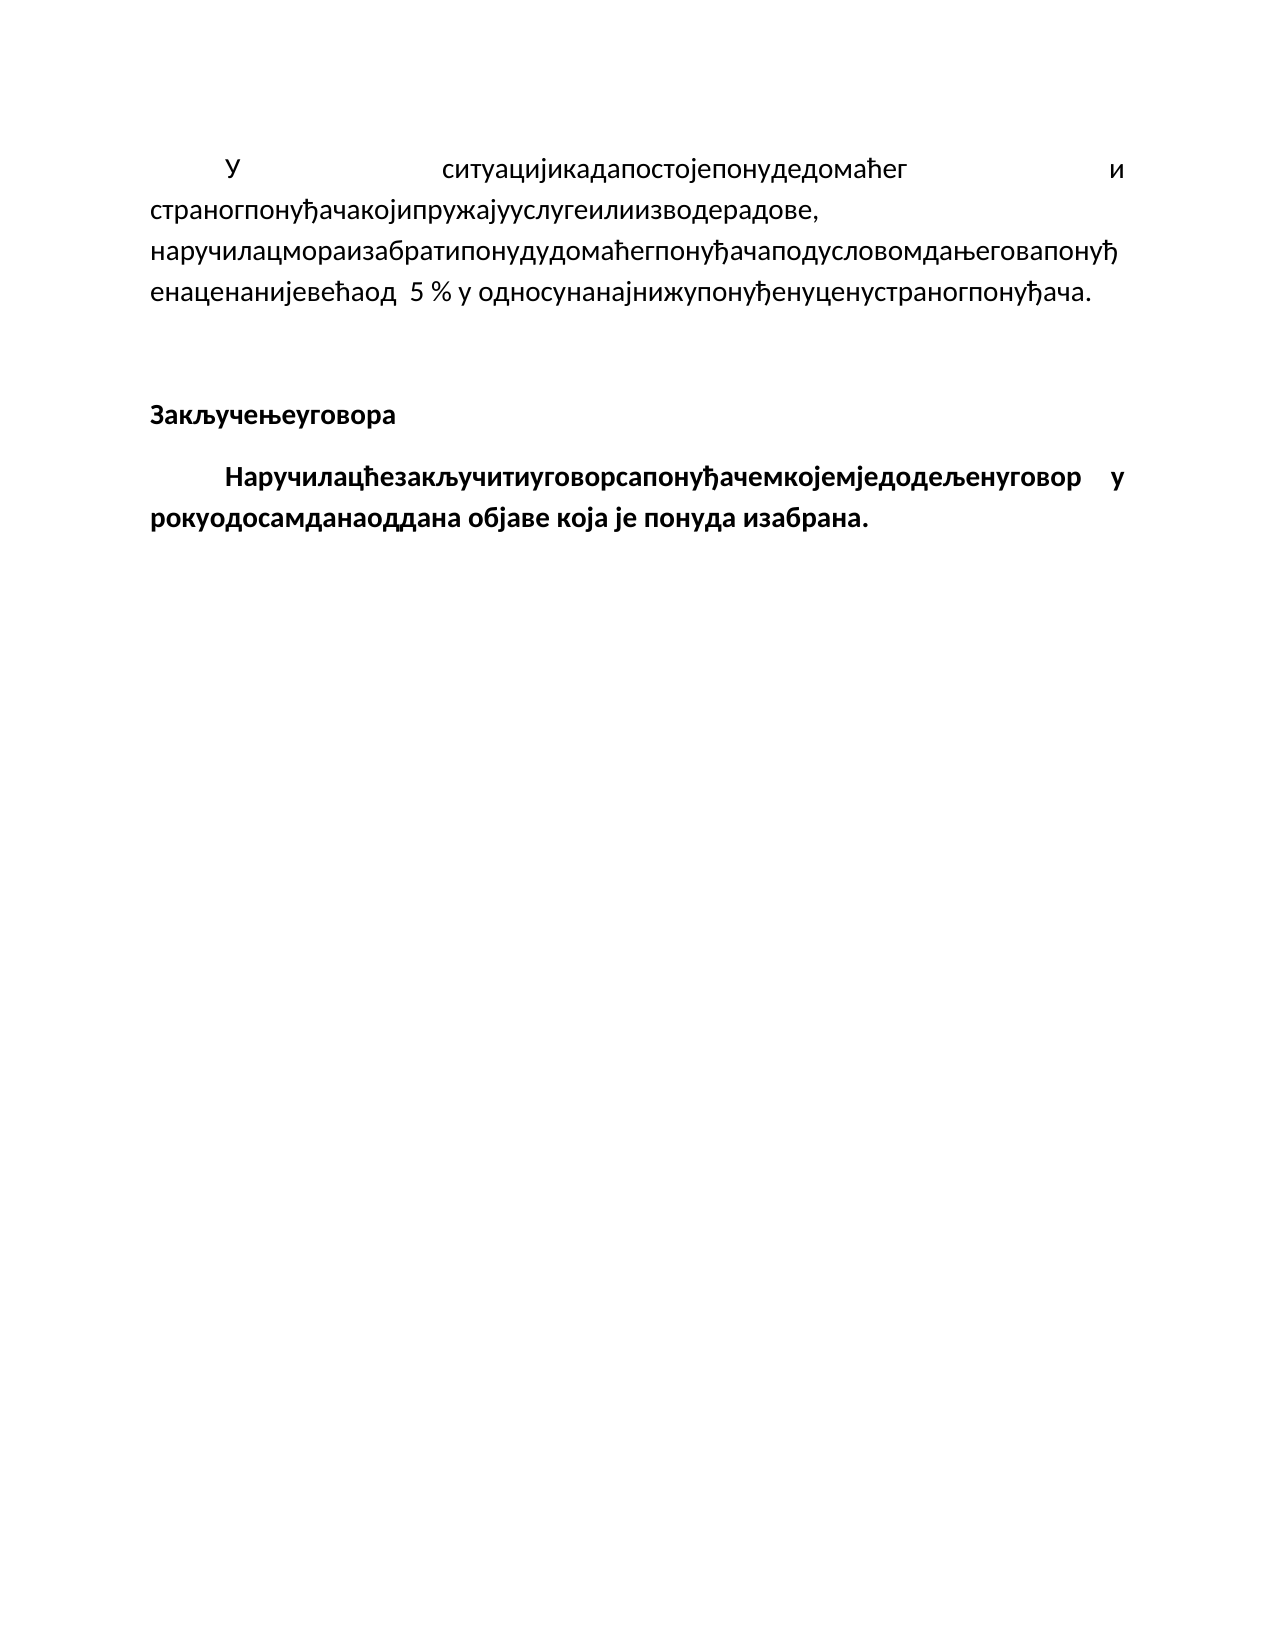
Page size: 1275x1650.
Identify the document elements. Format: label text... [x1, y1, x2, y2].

text У ситуацијикадапостојепонудедомаћег и страногпонуђачакојипружајууслугеилиизводерадове, наручилацмораизабратипонудудомаћегпонуђачаподусловомдањеговапонуђенаценанијевећаод 5 % у односунанајнижупонуђенуценустраногпонуђача. [150, 150, 1125, 308]
text Закључењеуговора [150, 396, 1125, 432]
text Наручилацћезакључитиуговорсапонуђачемкојемједодељенуговор у рокуодосамданаоддана објаве која је понуда изабрана. [150, 458, 1125, 535]
